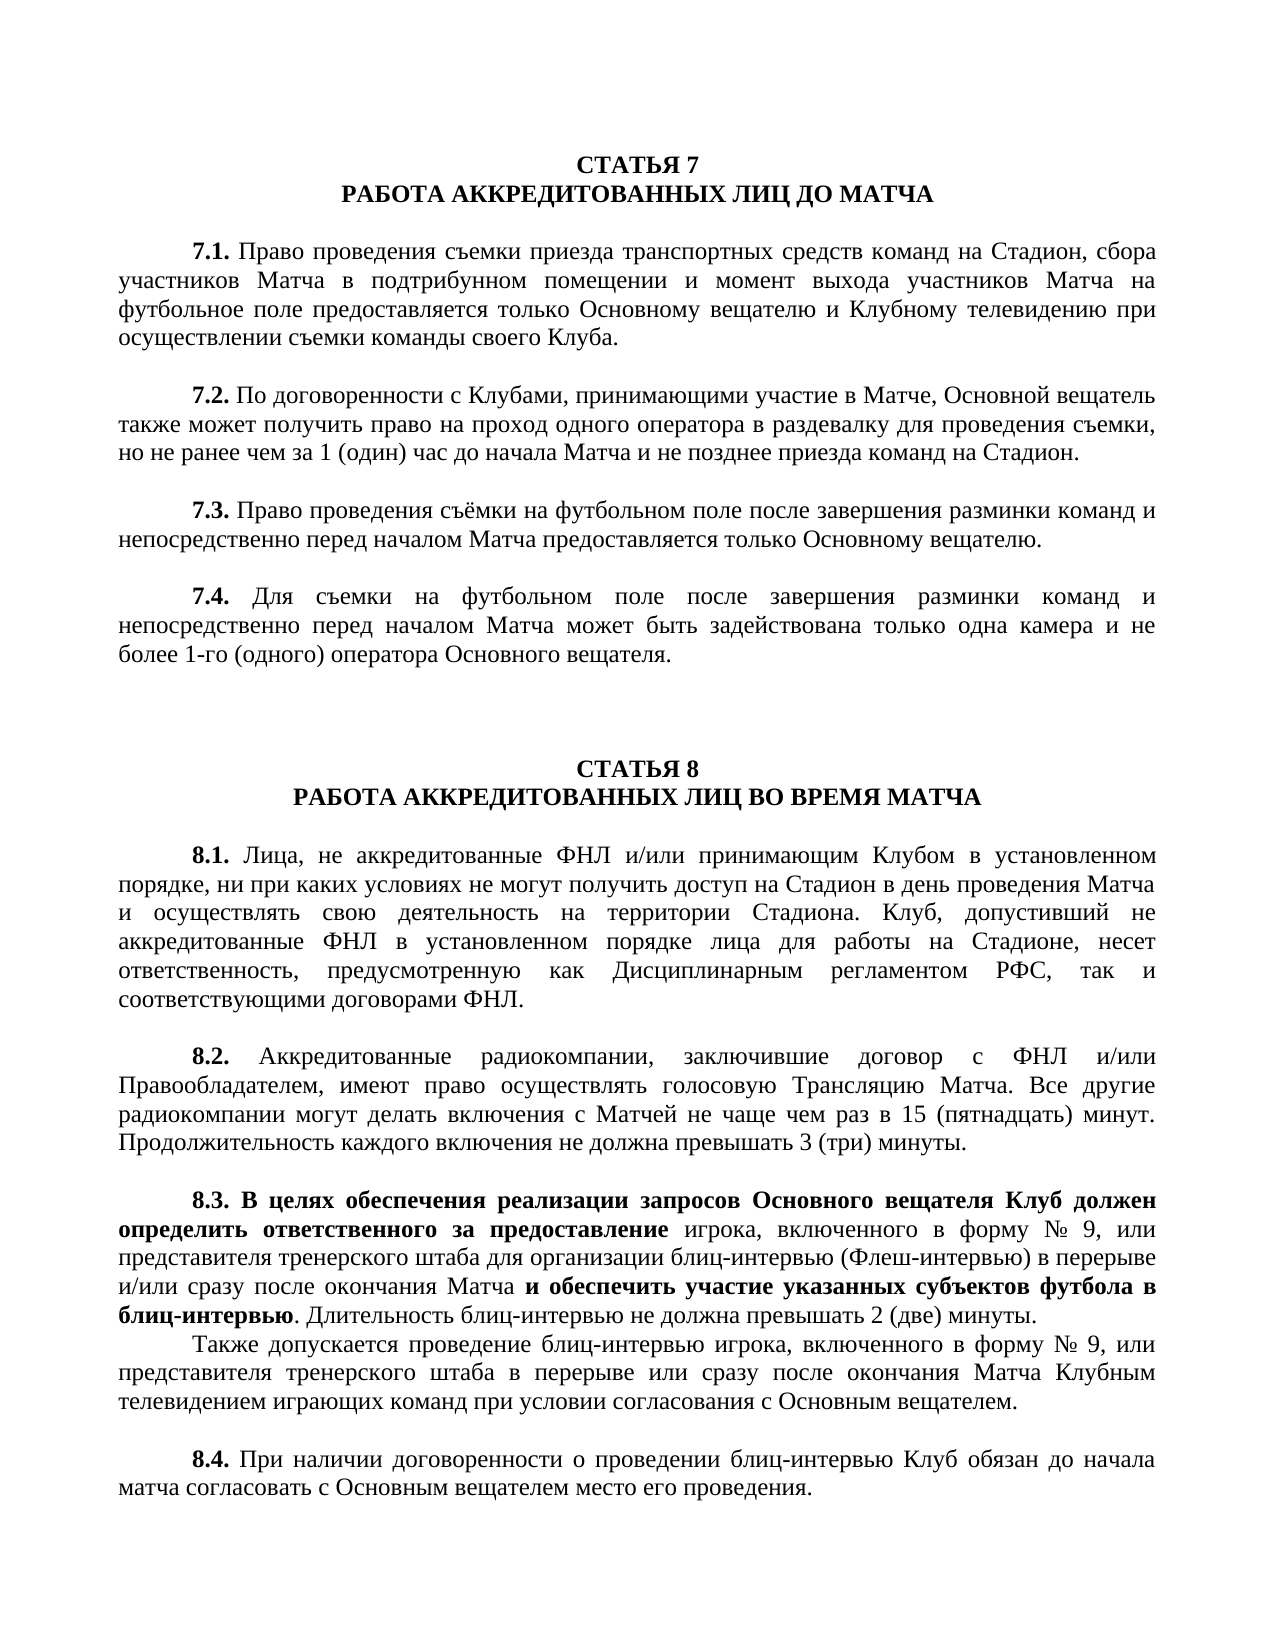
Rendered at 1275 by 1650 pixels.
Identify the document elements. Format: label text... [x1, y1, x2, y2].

text 8.2. Аккредитованные радиокомпании, заключившие договор с ФНЛ и/или Правообладателем, имеют право осуществлять голосовую Трансляцию Матча. Все другие радиокомпании могут делать включения с Матчей не чаще чем раз в 15 (пятнадцать) минут. Продолжительность каждого включения не должна превышать 3 (три) минуты. [118, 1041, 1157, 1156]
text 7.4. Для съемки на футбольном поле после завершения разминки команд и непосредственно перед началом Матча может быть задействована только одна камера и не более 1-го (одного) оператора Основного вещателя. [118, 581, 1157, 667]
text РАБОТА АККРЕДИТОВАННЫХ ЛИЦ ДО МАТЧА [118, 179, 1157, 207]
text Также допускается проведение блиц-интервью игрока, включенного в форму № 9, или представителя тренерского штаба в перерыве или сразу после окончания Матча Клубным телевидением играющих команд при условии согласования с Основным вещателем. [118, 1329, 1157, 1415]
text РАБОТА АККРЕДИТОВАННЫХ ЛИЦ ВО ВРЕМЯ МАТЧА [118, 782, 1157, 811]
text СТАТЬЯ 7 [118, 150, 1157, 179]
text 8.1. Лица, не аккредитованные ФНЛ и/или принимающим Клубом в установленном порядке, ни при каких условиях не могут получить доступ на Стадион в день проведения Матча и осуществлять свою деятельность на территории Стадиона. Клуб, допустивший не аккредитованные ФНЛ в установленном порядке лица для работы на Стадионе, несет ответственность, предусмотренную как Дисциплинарным регламентом РФС, так и соответствующими договорами ФНЛ. [118, 840, 1157, 1012]
text СТАТЬЯ 8 [118, 754, 1157, 782]
text 8.4. При наличии договоренности о проведении блиц-интервью Клуб обязан до начала матча согласовать с Основным вещателем место его проведения. [118, 1444, 1157, 1501]
text 7.3. Право проведения съёмки на футбольном поле после завершения разминки команд и непосредственно перед началом Матча предоставляется только Основному вещателю. [118, 495, 1157, 552]
text 7.2. По договоренности с Клубами, принимающими участие в Матче, Основной вещатель также может получить право на проход одного оператора в раздевалку для проведения съемки, но не ранее чем за 1 (один) час до начала Матча и не позднее приезда команд на Стадион. [118, 380, 1157, 466]
text 7.1. Право проведения съемки приезда транспортных средств команд на Стадион, сбора участников Матча в подтрибунном помещении и момент выхода участников Матча на футбольное поле предоставляется только Основному вещателю и Клубному телевидению при осуществлении съемки команды своего Клуба. [118, 236, 1157, 351]
text 8.3. В целях обеспечения реализации запросов Основного вещателя Клуб должен определить ответственного за предоставление игрока, включенного в форму № 9, или представителя тренерского штаба для организации блиц-интервью (Флеш-интервью) в перерыве и/или сразу после окончания Матча и обеспечить участие указанных субъектов футбола в блиц-интервью. Длительность блиц-интервью не должна превышать 2 (две) минуты. [118, 1185, 1157, 1329]
